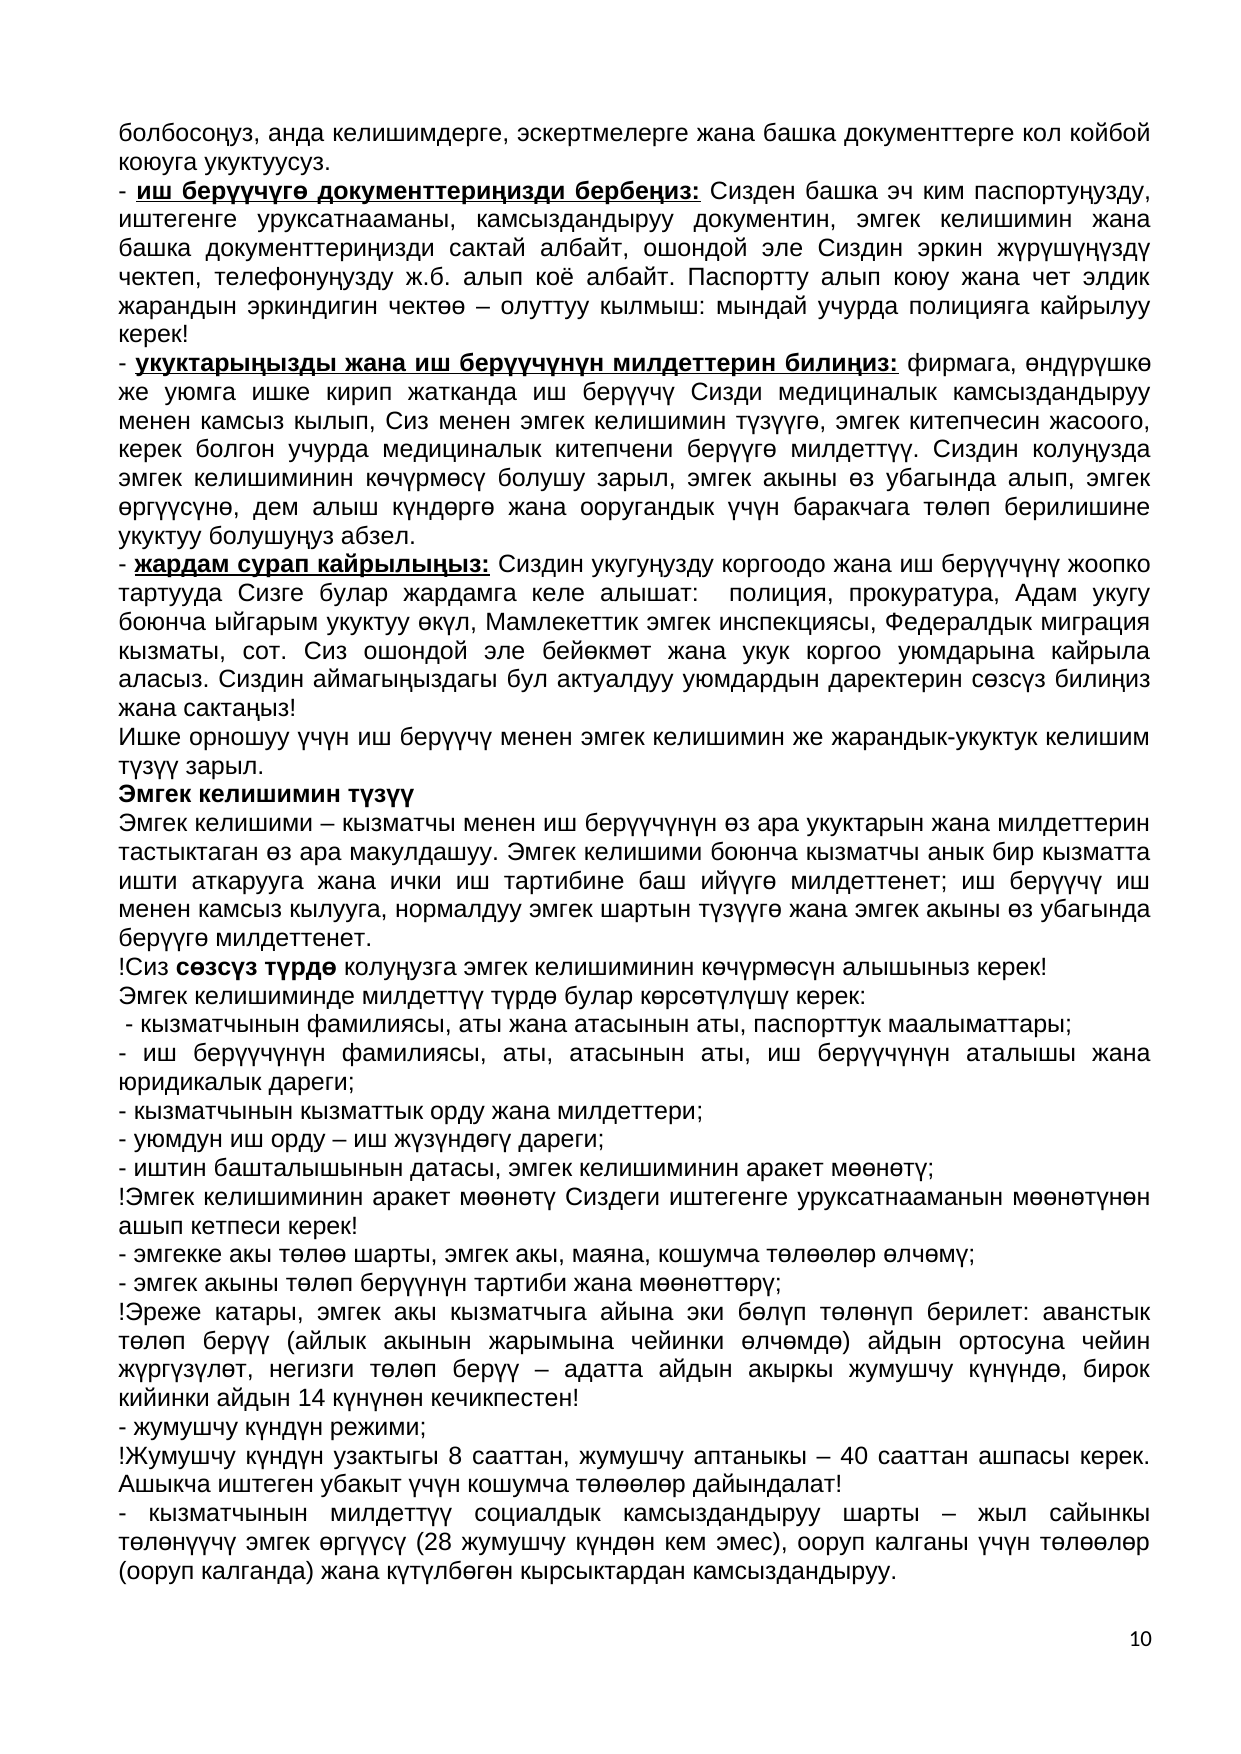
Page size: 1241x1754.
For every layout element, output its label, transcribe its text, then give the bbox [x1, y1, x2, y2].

text - иштин башталышынын датасы, эмгек келишиминин аракет мөөнөтү; [118, 1153, 1152, 1182]
text !Жумушчу күндүн узактыгы 8 сааттан, жумушчу аптаныкы – 40 сааттан ашпасы керек. Ашыкча иштеген убакыт үчүн кошумча төлөөлөр дайындалат! [118, 1441, 1152, 1498]
text !Эмгек келишиминин аракет мөөнөтү Сиздеги иштегенге уруксатнааманын мөөнөтүнөн ашып кетпеси керек! [118, 1182, 1152, 1239]
text Ишке орношуу үчүн иш берүүчү менен эмгек келишимин же жарандык-укуктук келишим түзүү зарыл. [118, 722, 1152, 779]
text - кызматчынын фамилиясы, аты жана атасынын аты, паспорттук маалыматтары; [118, 1009, 1152, 1038]
text - жардам сурап кайрылыңыз: Сиздин укугуңузду коргоодо жана иш берүүчүнү жоопко тартууда Сизге булар жардамга келе алышат: полиция, прокуратура, Адам укугу боюнча ыйгарым укуктуу өкүл, Мамлекеттик эмгек инспекциясы, Федералдык миграция кызматы, сот. Сиз ошондой эле бейөкмөт жана укук коргоо уюмдарына кайрыла аласыз. Сиздин аймагыңыздагы бул актуалдуу уюмдардын даректерин сөзсүз билиңиз жана сактаңыз! [118, 549, 1152, 722]
text - иш берүүчүнүн фамилиясы, аты, атасынын аты, иш берүүчүнүн аталышы жана юридикалык дареги; [118, 1038, 1152, 1096]
text !Эреже катары, эмгек акы кызматчыга айына эки бөлүп төлөнүп берилет: аванстык төлөп берүү (айлык акынын жарымына чейинки өлчөмдө) айдын ортосуна чейин жүргүзүлөт, негизги төлөп берүү – адатта айдын акыркы жумушчу күнүндө, бирок кийинки айдын 14 күнүнөн кечикпестен! [118, 1297, 1152, 1412]
text !Сиз сөзсүз түрдө колуңузга эмгек келишиминин көчүрмөсүн алышыныз керек! [118, 952, 1152, 981]
text Эмгек келишимин түзүү [118, 779, 1152, 808]
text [118, 118, 1152, 176]
text - уюмдун иш орду – иш жүзүндөгү дареги; [118, 1124, 1152, 1153]
text - кызматчынын милдеттүү социалдык камсыздандыруу шарты – жыл сайынкы төлөнүүчү эмгек өргүүсү (28 жумушчу күндөн кем эмес), ооруп калганы үчүн төлөөлөр (ооруп калганда) жана күтүлбөгөн кырсыктардан камсыздандыруу. [118, 1498, 1152, 1584]
text - эмгек акыны төлөп берүүнүн тартиби жана мөөнөттөрү; [118, 1268, 1152, 1297]
text - жумушчу күндүн режими; [118, 1412, 1152, 1441]
text - кызматчынын кызматтык орду жана милдеттери; [118, 1096, 1152, 1124]
text - иш берүүчүгө документтериңизди бербеңиз: Сизден башка эч ким паспортуңузду, иштегенге уруксатнааманы, камсыздандыруу документин, эмгек келишимин жана башка документтериңизди сактай албайт, ошондой эле Сиздин эркин жүрүшүңүздү чектеп, телефонуңузду ж.б. алып коё албайт. Паспортту алып коюу жана чет элдик жарандын эркиндигин чектөө – олуттуу кылмыш: мындай учурда полицияга кайрылуу керек! [118, 176, 1152, 348]
text Эмгек келишиминде милдеттүү түрдө булар көрсөтүлүшү керек: [118, 981, 1152, 1009]
text - укуктарыңызды жана иш берүүчүнүн милдеттерин билиңиз: фирмага, өндүрүшкө же уюмга ишке кирип жатканда иш берүүчү Сизди медициналык камсыздандыруу менен камсыз кылып, Сиз менен эмгек келишимин түзүүгө, эмгек китепчесин жасоого, керек болгон учурда медициналык китепчени берүүгө милдеттүү. Сиздин колуңузда эмгек келишиминин көчүрмөсү болушу зарыл, эмгек акыны өз убагында алып, эмгек өргүүсүнө, дем алыш күндөргө жана ооругандык үчүн баракчага төлөп берилишине укуктуу болушуңуз абзел. [118, 348, 1152, 549]
text - эмгекке акы төлөө шарты, эмгек акы, маяна, кошумча төлөөлөр өлчөмү; [118, 1239, 1152, 1268]
text Эмгек келишими – кызматчы менен иш берүүчүнүн өз ара укуктарын жана милдеттерин тастыктаган өз ара макулдашуу. Эмгек келишими боюнча кызматчы анык бир кызматта ишти аткарууга жана ички иш тартибине баш ийүүгө милдеттенет; иш берүүчү иш менен камсыз кылууга, нормалдуу эмгек шартын түзүүгө жана эмгек акыны өз убагында берүүгө милдеттенет. [118, 808, 1152, 952]
